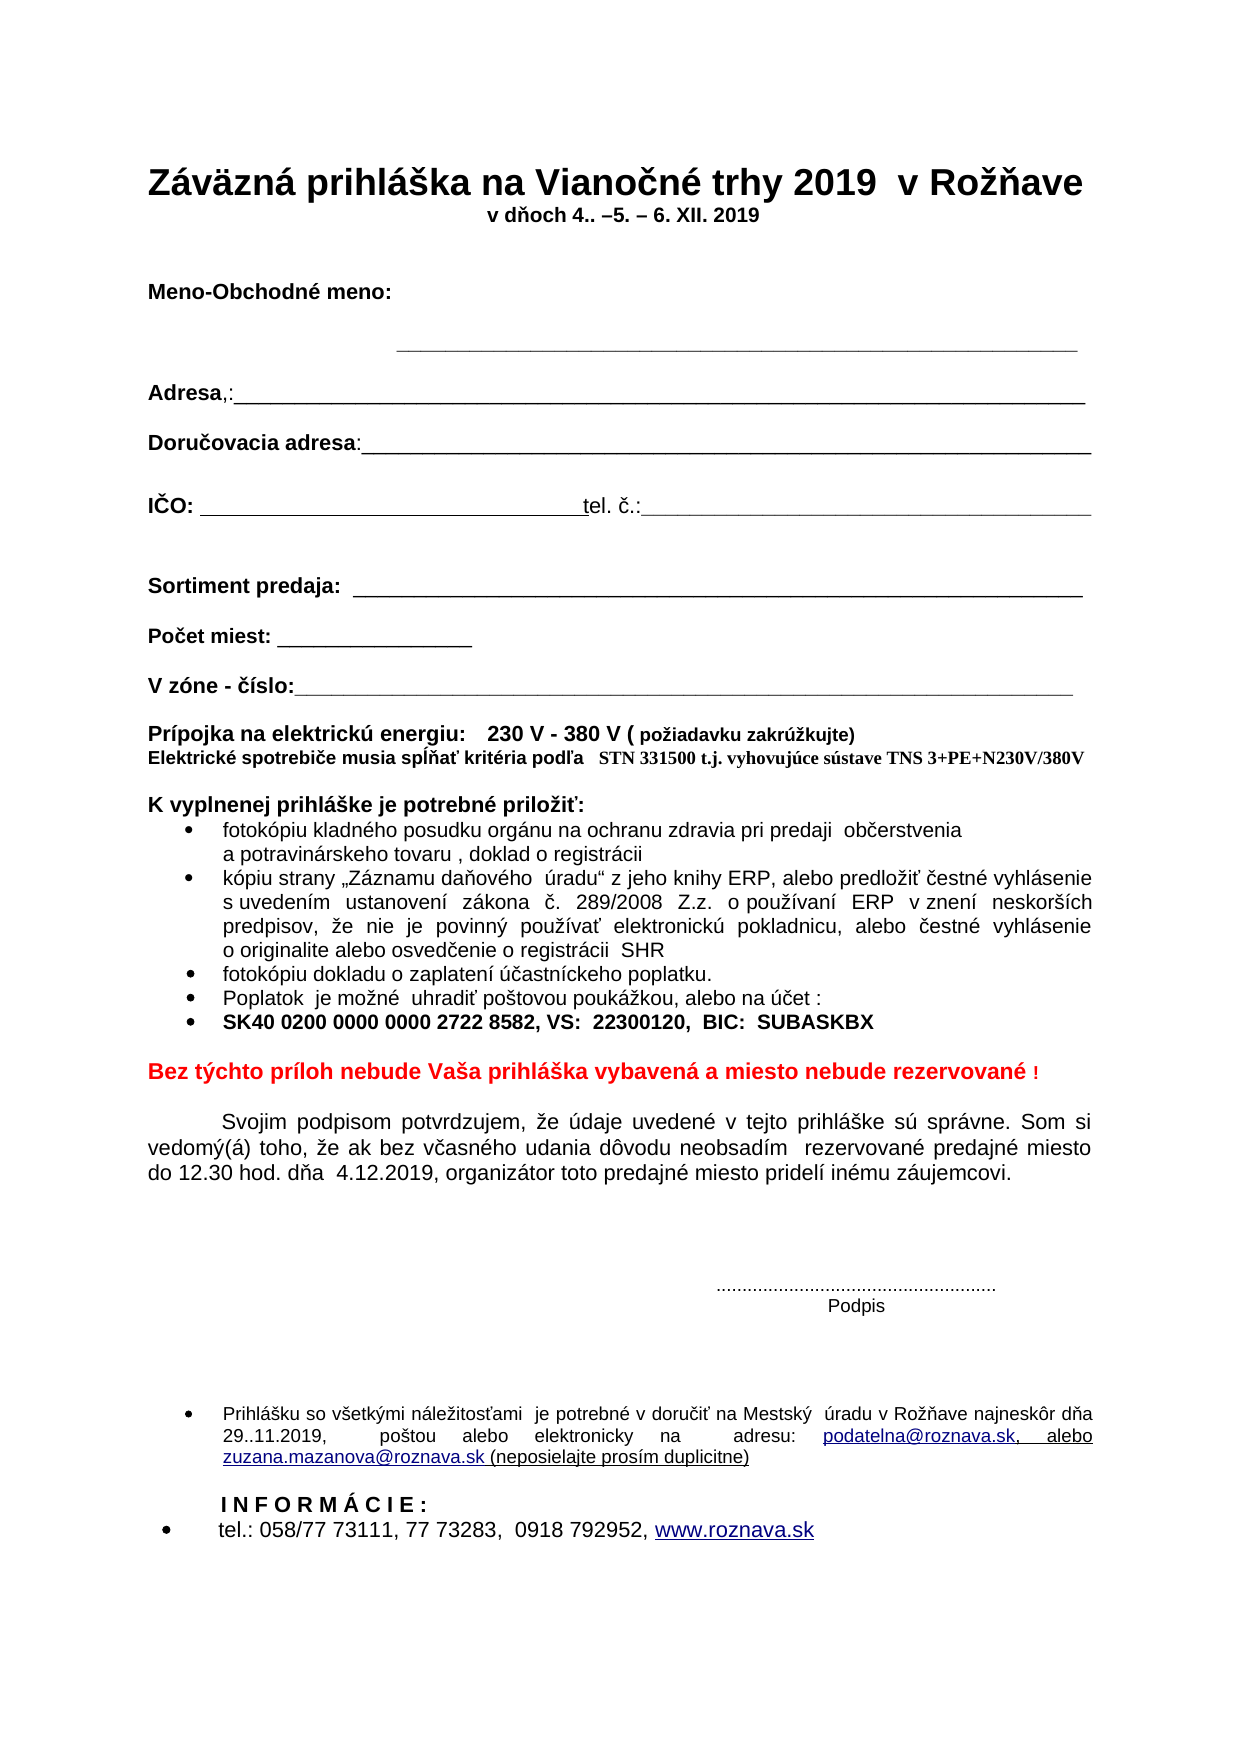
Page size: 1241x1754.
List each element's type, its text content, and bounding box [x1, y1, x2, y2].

text Doručovacia adresa:____________________________________________________________ [148, 430, 1093, 455]
list fotokópiu kladného posudku orgánu na ochranu zdravia pri predaji občerstvenia a potravinárskeho tovaru , doklad o registrácii [185, 817, 1093, 865]
text v dňoch 4.. –5. – 6. XII. 2019 [148, 203, 1093, 227]
text Prípojka na elektrickú energiu: 230 V - 380 V ( požiadavku zakrúžkujte) [148, 721, 1093, 746]
list fotokópiu dokladu o zaplatení účastníckeho poplatku. [187, 961, 1093, 985]
text Svojim podpisom potvrdzujem, že údaje uvedené v tejto prihláške sú správne. Som si vedomý(á) toho, že ak bez včasného udania dôvodu neobsadím rezervované predajné miesto do 12.30 hod. dňa 4.12.2019, organizátor toto predajné miesto pridelí inému záujemcovi. [148, 1109, 1093, 1185]
text V zóne - číslo:________________________________________________________________ [148, 673, 1093, 698]
list kópiu strany „Záznamu daňového úradu“ z jeho knihy ERP, alebo predložiť čestné vyhlásenie s uvedením ustanovení zákona č. 289/2008 Z.z. o používaní ERP v znení neskorších predpisov, že nie je povinný používať elektronickú pokladnicu, alebo čestné vyhlásenie o originalite alebo osvedčenie o registrácii SHR [185, 865, 1093, 961]
text IČO: tel. č.:_____________________________________ [148, 493, 1093, 518]
text Elektrické spotrebiče musia spĺňať kritéria podľa STN 331500 t.j. vyhovujúce sústave TNS 3+PE+N230V/380V [148, 746, 1093, 768]
text K vyplnenej prihláške je potrebné priložiť: [148, 792, 1093, 817]
text Podpis [148, 1295, 1093, 1317]
text Adresa,:______________________________________________________________________ [148, 379, 1093, 405]
text Sortiment predaja: ____________________________________________________________ [148, 572, 1093, 598]
text Počet miest: ________________ [148, 623, 1093, 648]
list Prihlášku so všetkými náležitosťami je potrebné v doručiť na Mestský úradu v Rožňave najneskôr dňa 29..11.2019, poštou alebo elektronicky na adresu: podatelna@roznava.sk, alebo zuzana.mazanova@roznava.sk (neposielajte prosím duplicitne) [185, 1403, 1093, 1468]
text Meno-Obchodné meno: [148, 279, 1093, 304]
text ________________________________________________________ [148, 329, 1093, 354]
text Bez týchto príloh nebude Vaša prihláška vybavená a miesto nebude rezervované ! [148, 1058, 1093, 1084]
text I N F O R M Á C I E : [148, 1492, 1093, 1517]
list tel.: 058/77 73111, 77 73283, 0918 792952, www.roznava.sk [162, 1517, 1093, 1542]
text Záväzná prihláška na Vianočné trhy 2019 v Rožňave [148, 160, 1093, 203]
text ...................................................... [148, 1273, 1093, 1295]
list Poplatok je možné uhradiť poštovou poukážkou, alebo na účet : [187, 985, 1093, 1009]
list SK40 0200 0000 0000 2722 8582, VS: 22300120, BIC: SUBASKBX [187, 1009, 1093, 1033]
